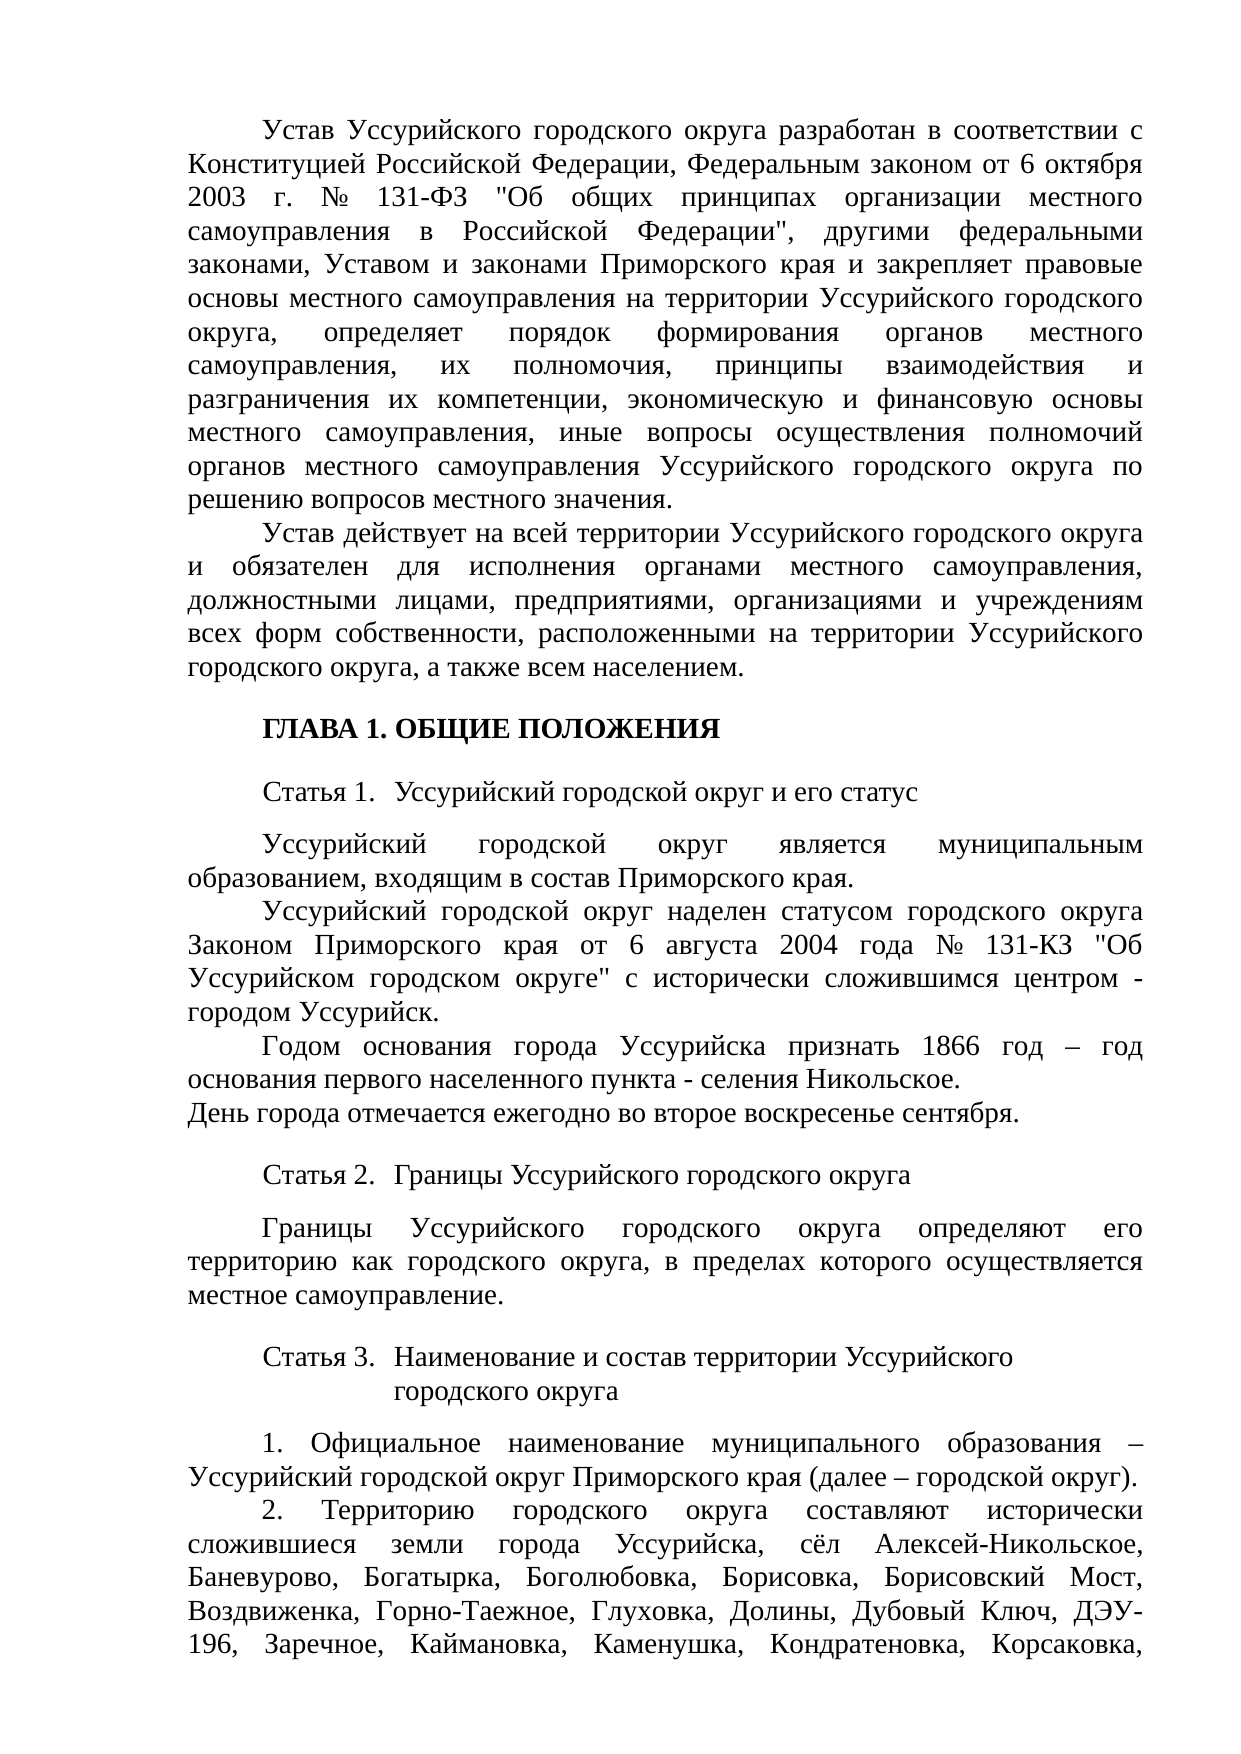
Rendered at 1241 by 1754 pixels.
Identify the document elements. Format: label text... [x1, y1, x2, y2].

text 1. Официальное наименование муниципального образования – Уссурийский городской округ Приморского края (далее – городской округ). [187, 1425, 1144, 1492]
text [187, 1492, 1144, 1660]
text Устав Уссурийского городского округа разработан в соответствии с Конституцией Российской Федерации, Федеральным законом от 6 октября . № 131-ФЗ "Об общих принципах организации местного самоуправления в Российской Федерации", другими федеральными законами, Уставом и законами Приморского края и закрепляет правовые основы местного самоуправления на территории Уссурийского городского округа, определяет порядок формирования органов местного самоуправления, их полномочия, принципы взаимодействия и разграничения их компетенции, экономическую и финансовую основы местного самоуправления, иные вопросы осуществления полномочий органов местного самоуправления Уссурийского городского округа по решению вопросов местного значения. [187, 112, 1144, 515]
text День города отмечается ежегодно во второе воскресенье сентября. [187, 1095, 1144, 1128]
text Годом основания города Уссурийска признать 1866 год – год основания первого населенного пункта - селения Никольское. [187, 1028, 1144, 1095]
subtitle Статья 1. Уссурийский городской округ и его статус [262, 774, 1144, 807]
text Уссурийский городской округ наделен статусом городского округа Законом Приморского края от 6 августа 2004 года № 131-КЗ "Об Уссурийском городском округе" с исторически сложившимся центром - городом Уссурийск. [187, 893, 1144, 1028]
text Устав действует на всей территории Уссурийского городского округа и обязателен для исполнения органами местного самоуправления, должностными лицами, предприятиями, организациями и учреждениям всех форм собственности, расположенными на территории Уссурийского городского округа, а также всем населением. [187, 515, 1144, 683]
text Уссурийский городской округ является муниципальным образованием, входящим в состав Приморского края. [187, 826, 1144, 893]
subtitle Статья 2. Границы Уссурийского городского округа [262, 1157, 1144, 1191]
subtitle ГЛАВА 1. ОБЩИЕ ПОЛОЖЕНИЯ [262, 711, 1144, 745]
subtitle Статья 3. Наименование и состав территории Уссурийского городского округа [262, 1339, 1144, 1406]
text Границы Уссурийского городского округа определяют его территорию как городского округа, в пределах которого осуществляется местное самоуправление. [187, 1210, 1144, 1310]
